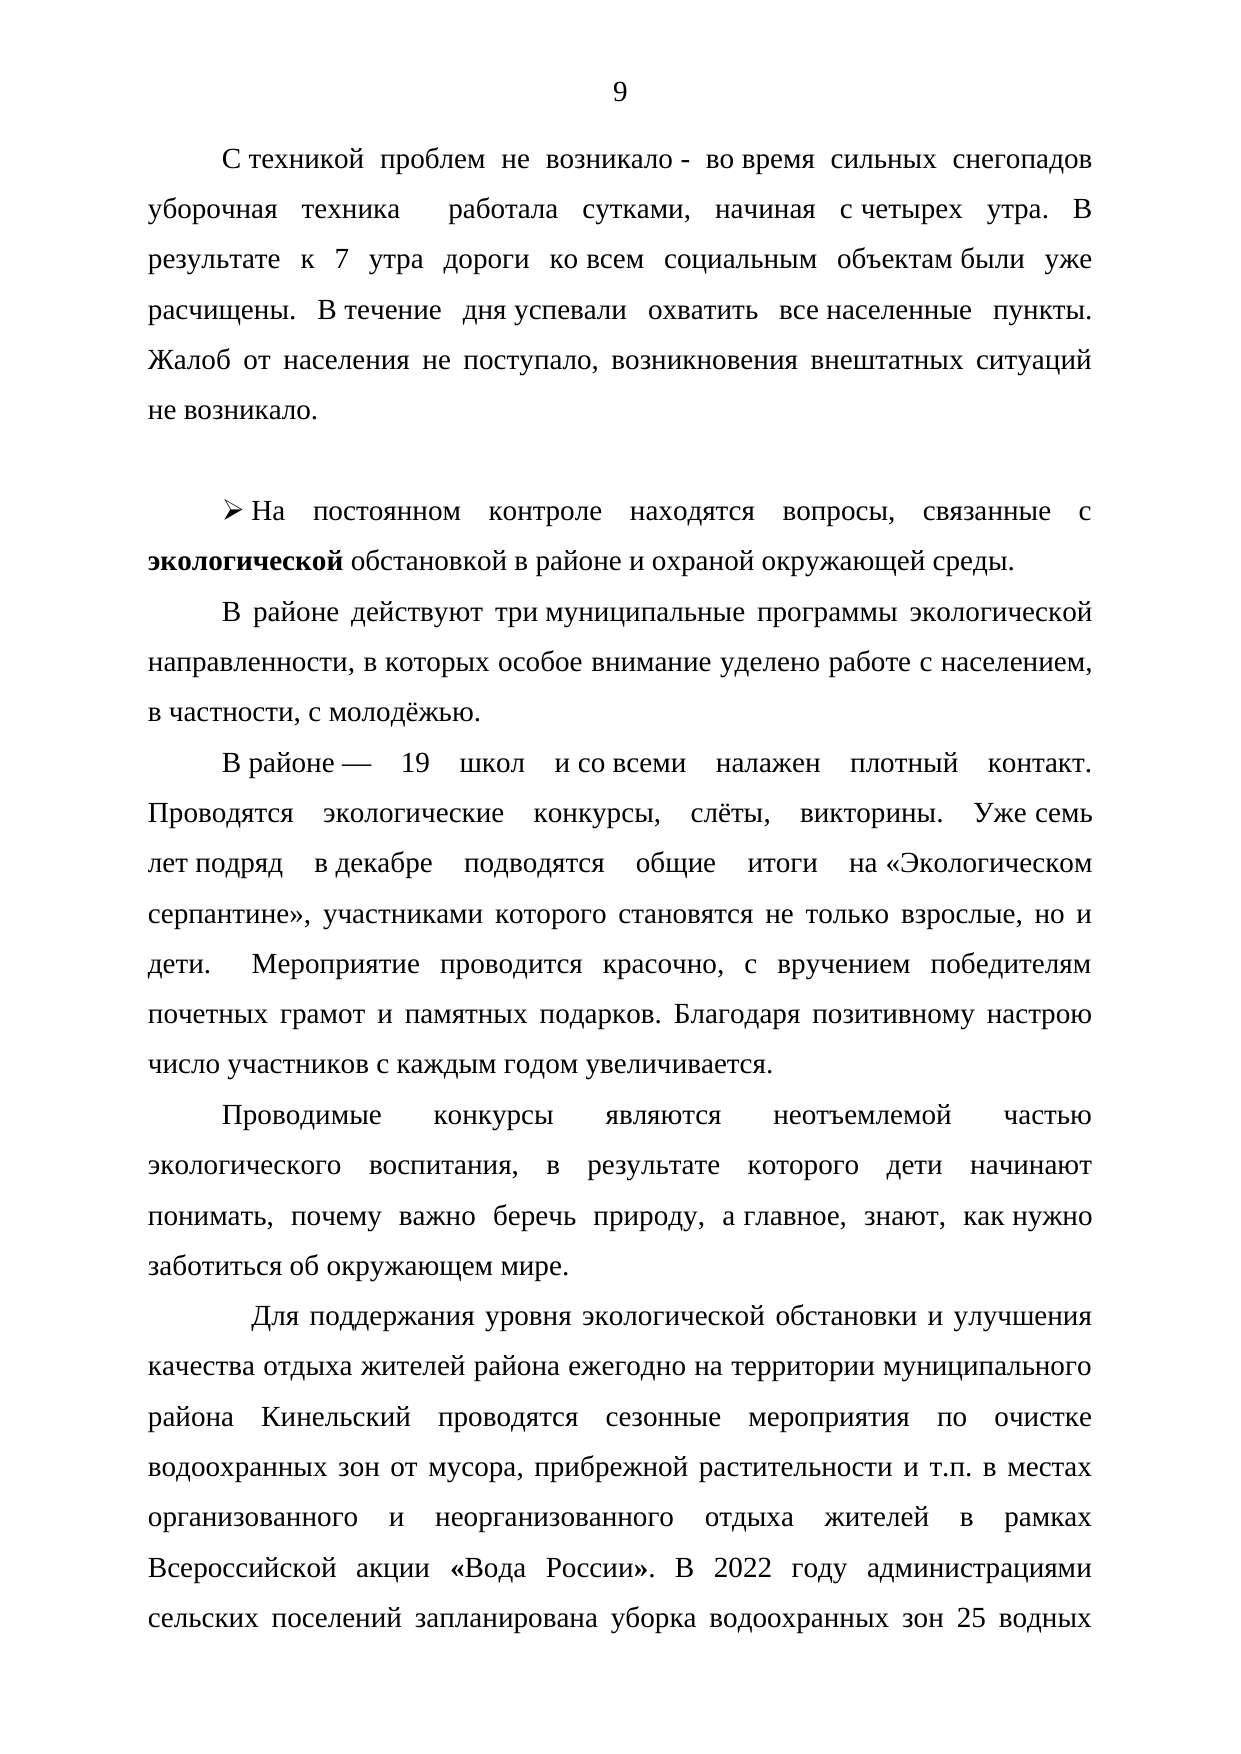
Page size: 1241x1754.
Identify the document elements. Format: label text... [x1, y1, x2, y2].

text В районе действуют три муниципальные программы экологической направленности, в которых особое внимание уделено работе с населением, в частности, с молодёжью. [148, 594, 1092, 728]
list На постоянном контроле находятся вопросы, связанные с экологической обстановкой в районе и охраной окружающей среды. [148, 493, 1092, 577]
text Проводимые конкурсы являются неотъемлемой частью экологического воспитания, в результате которого дети начинают понимать, почему важно беречь природу, а главное, знают, как нужно заботиться об окружающем мире. [148, 1097, 1092, 1281]
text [148, 1298, 1092, 1634]
text С техникой проблем не возникало - во время сильных снегопадов уборочная техника работала сутками, начиная с четырех утра. В результате к 7 утра дороги ко всем социальным объектам были уже расчищены. В течение дня успевали охватить все населенные пункты. Жалоб от населения не поступало, возникновения внештатных ситуаций не возникало. [148, 141, 1092, 426]
text В районе — 19 школ и со всеми налажен плотный контакт. Проводятся экологические конкурсы, слёты, викторины. Уже семь лет подряд в декабре подводятся общие итоги на «Экологическом серпантине», участниками которого становятся не только взрослые, но и дети. Мероприятие проводится красочно, с вручением победителям почетных грамот и памятных подарков. Благодаря позитивному настрою число участников с каждым годом увеличивается. [148, 745, 1092, 1080]
